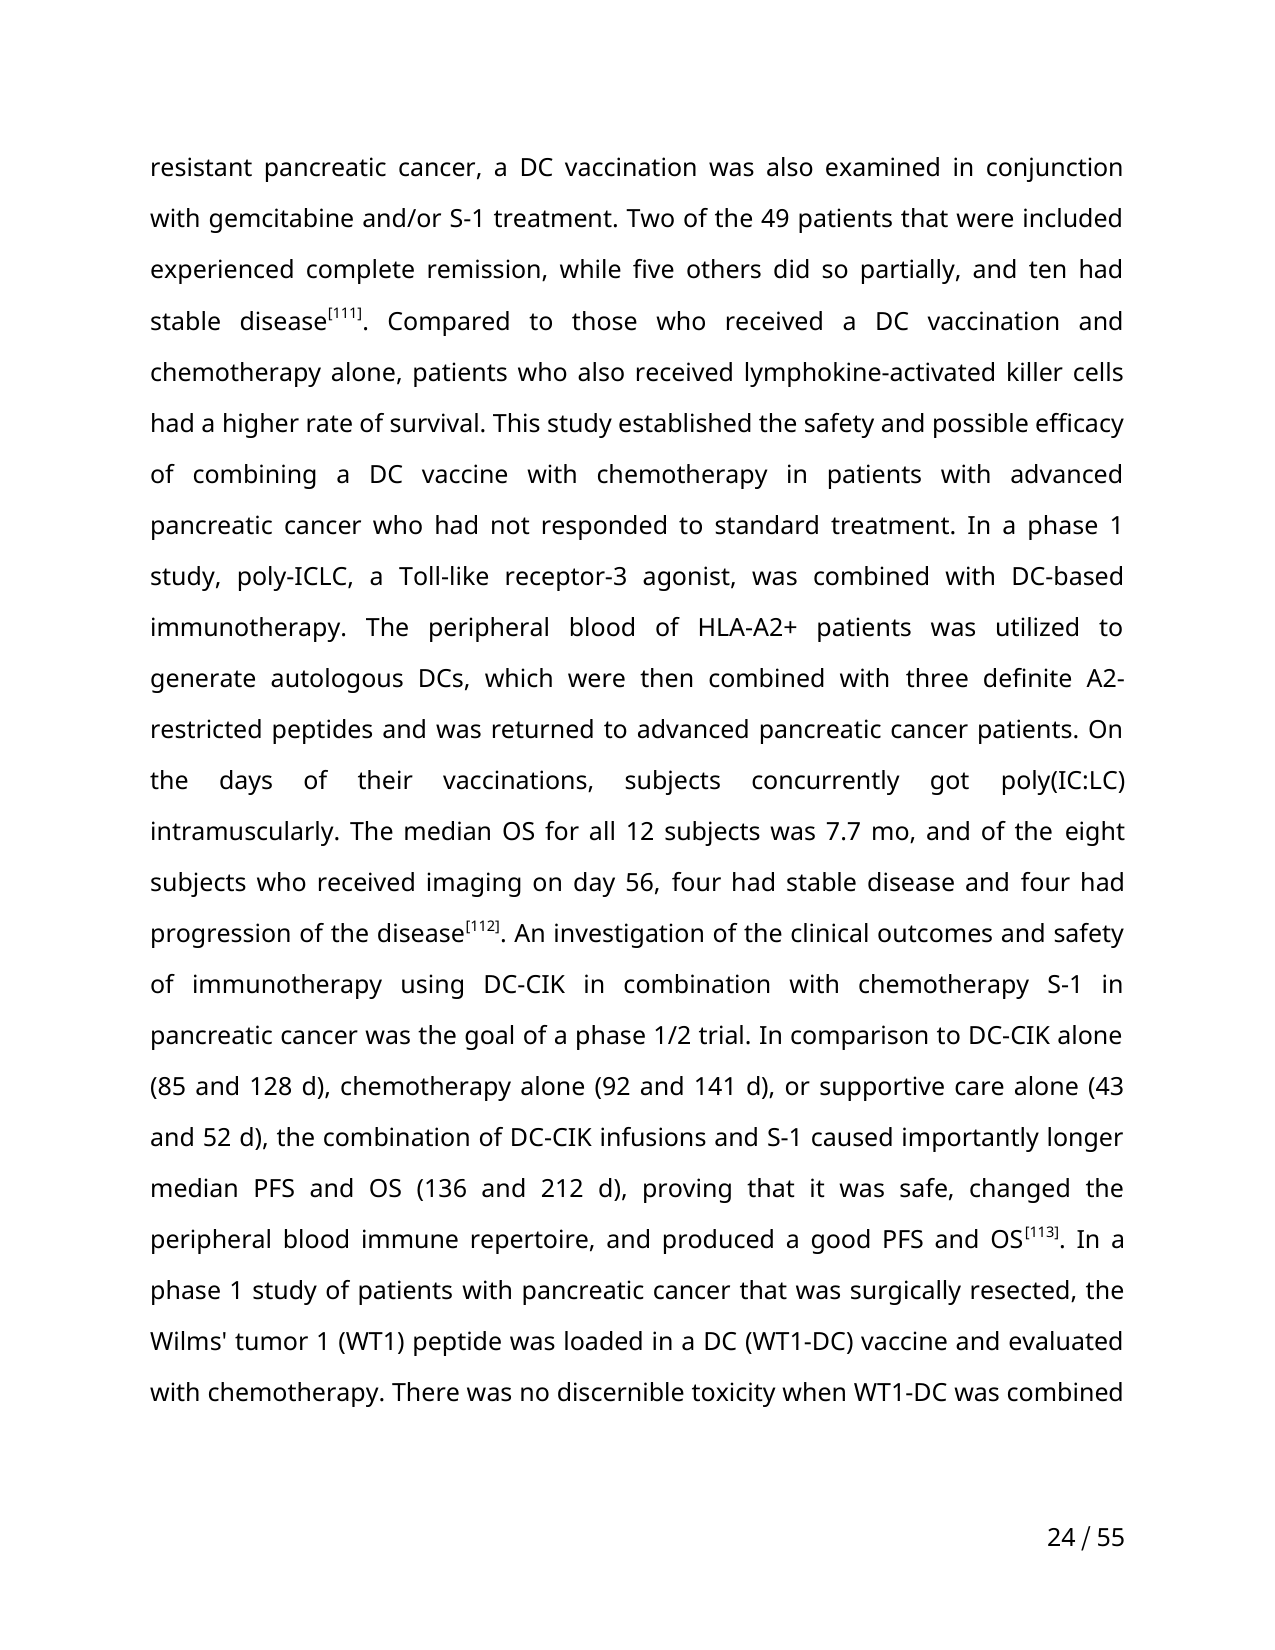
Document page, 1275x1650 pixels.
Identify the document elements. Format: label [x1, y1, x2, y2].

text [150, 150, 1125, 1409]
